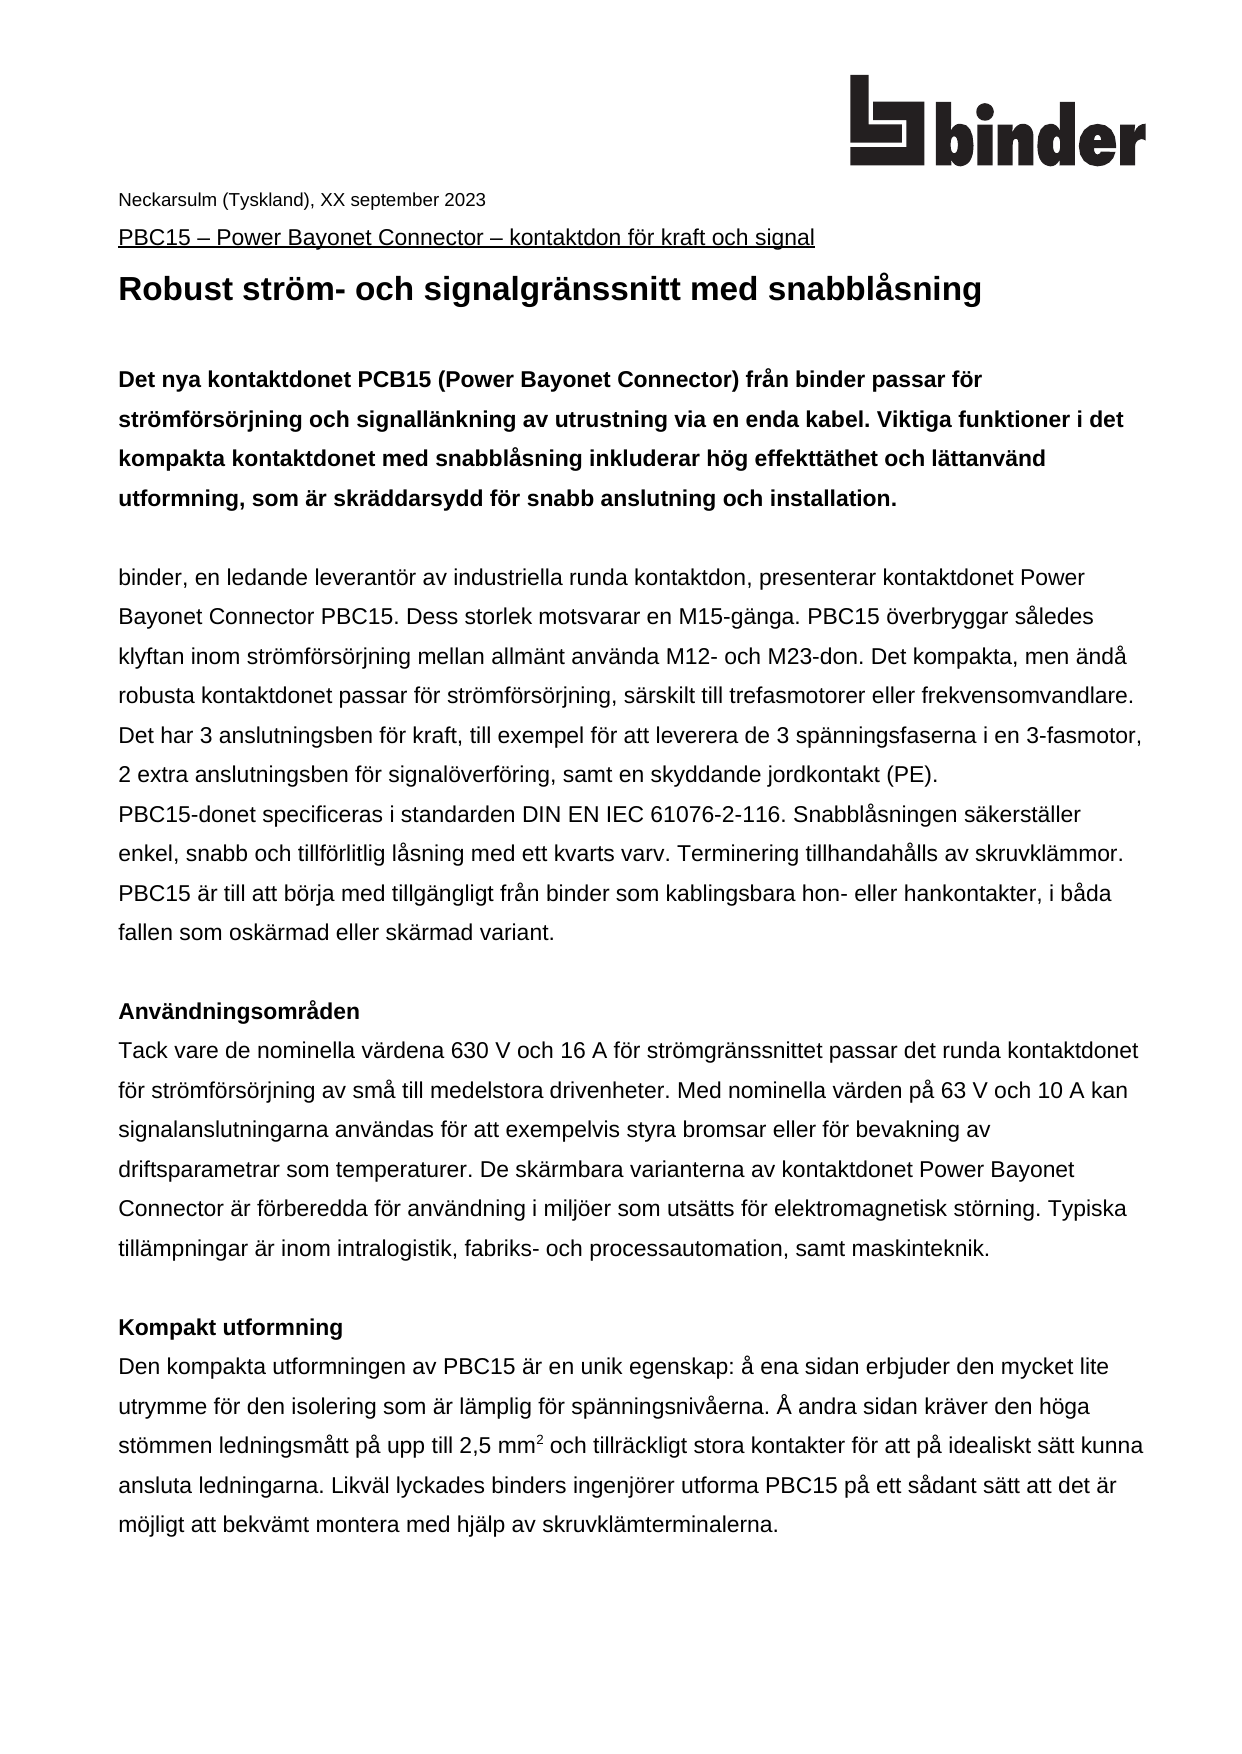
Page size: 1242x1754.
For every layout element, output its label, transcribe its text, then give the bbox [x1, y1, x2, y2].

text Den kompakta utformningen av PBC15 är en unik egenskap: å ena sidan erbjuder den mycket lite utrymme för den isolering som är lämplig för spänningsnivåerna. Å andra sidan kräver den höga stömmen ledningsmått på upp till 2,5 mm2 och tillräckligt stora kontakter för att på idealiskt sätt kunna ansluta ledningarna. Likväl lyckades binders ingenjörer utforma PBC15 på ett sådant sätt att det är möjligt att bekvämt montera med hjälp av skruvklämterminalerna. [118, 1353, 1148, 1537]
text Kompakt utformning [118, 1314, 1148, 1340]
text Neckarsulm (Tyskland), XX september 2023 PBC15 – Power Bayonet Connector – kontaktdon för kraft och signal Robust ström- och signalgränssnitt med snabblåsning [118, 189, 1148, 308]
text PBC15-donet specificeras i standarden DIN EN IEC 61076-2-116. Snabblåsningen säkerställer enkel, snabb och tillförlitlig låsning med ett kvarts varv. Terminering tillhandahålls av skruvklämmor. PBC15 är till att börja med tillgängligt från binder som kablingsbara hon- eller hankontakter, i båda fallen som oskärmad eller skärmad variant. [118, 801, 1148, 945]
text Användningsområden [118, 998, 1148, 1024]
text Tack vare de nominella värdena 630 V och 16 A för strömgränssnittet passar det runda kontaktdonet för strömförsörjning av små till medelstora drivenheter. Med nominella värden på 63 V och 10 A kan signalanslutningarna användas för att exempelvis styra bromsar eller för bevakning av driftsparametrar som temperaturer. De skärmbara varianterna av kontaktdonet Power Bayonet Connector är förberedda för användning i miljöer som utsätts för elektromagnetisk störning. Typiska tillämpningar är inom intralogistik, fabriks- och processautomation, samt maskinteknik. [118, 1037, 1148, 1261]
text Det nya kontaktdonet PCB15 (Power Bayonet Connector) från binder passar för strömförsörjning och signallänkning av utrustning via en enda kabel. Viktiga funktioner i det kompakta kontaktdonet med snabblåsning inkluderar hög effekttäthet och lättanvänd utformning, som är skräddarsydd för snabb anslutning och installation. binder, en ledande leverantör av industriella runda kontaktdon, presenterar kontaktdonet Power Bayonet Connector PBC15. Dess storlek motsvarar en M15-gänga. PBC15 överbryggar således klyftan inom strömförsörjning mellan allmänt använda M12- och M23-don. Det kompakta, men ändå robusta kontaktdonet passar för strömförsörjning, särskilt till trefasmotorer eller frekvensomvandlare. Det har 3 anslutningsben för kraft, till exempel för att leverera de 3 spänningsfaserna i en 3-fasmotor, 2 extra anslutningsben för signalöverföring, samt en skyddande jordkontakt (PE). [118, 327, 1148, 787]
